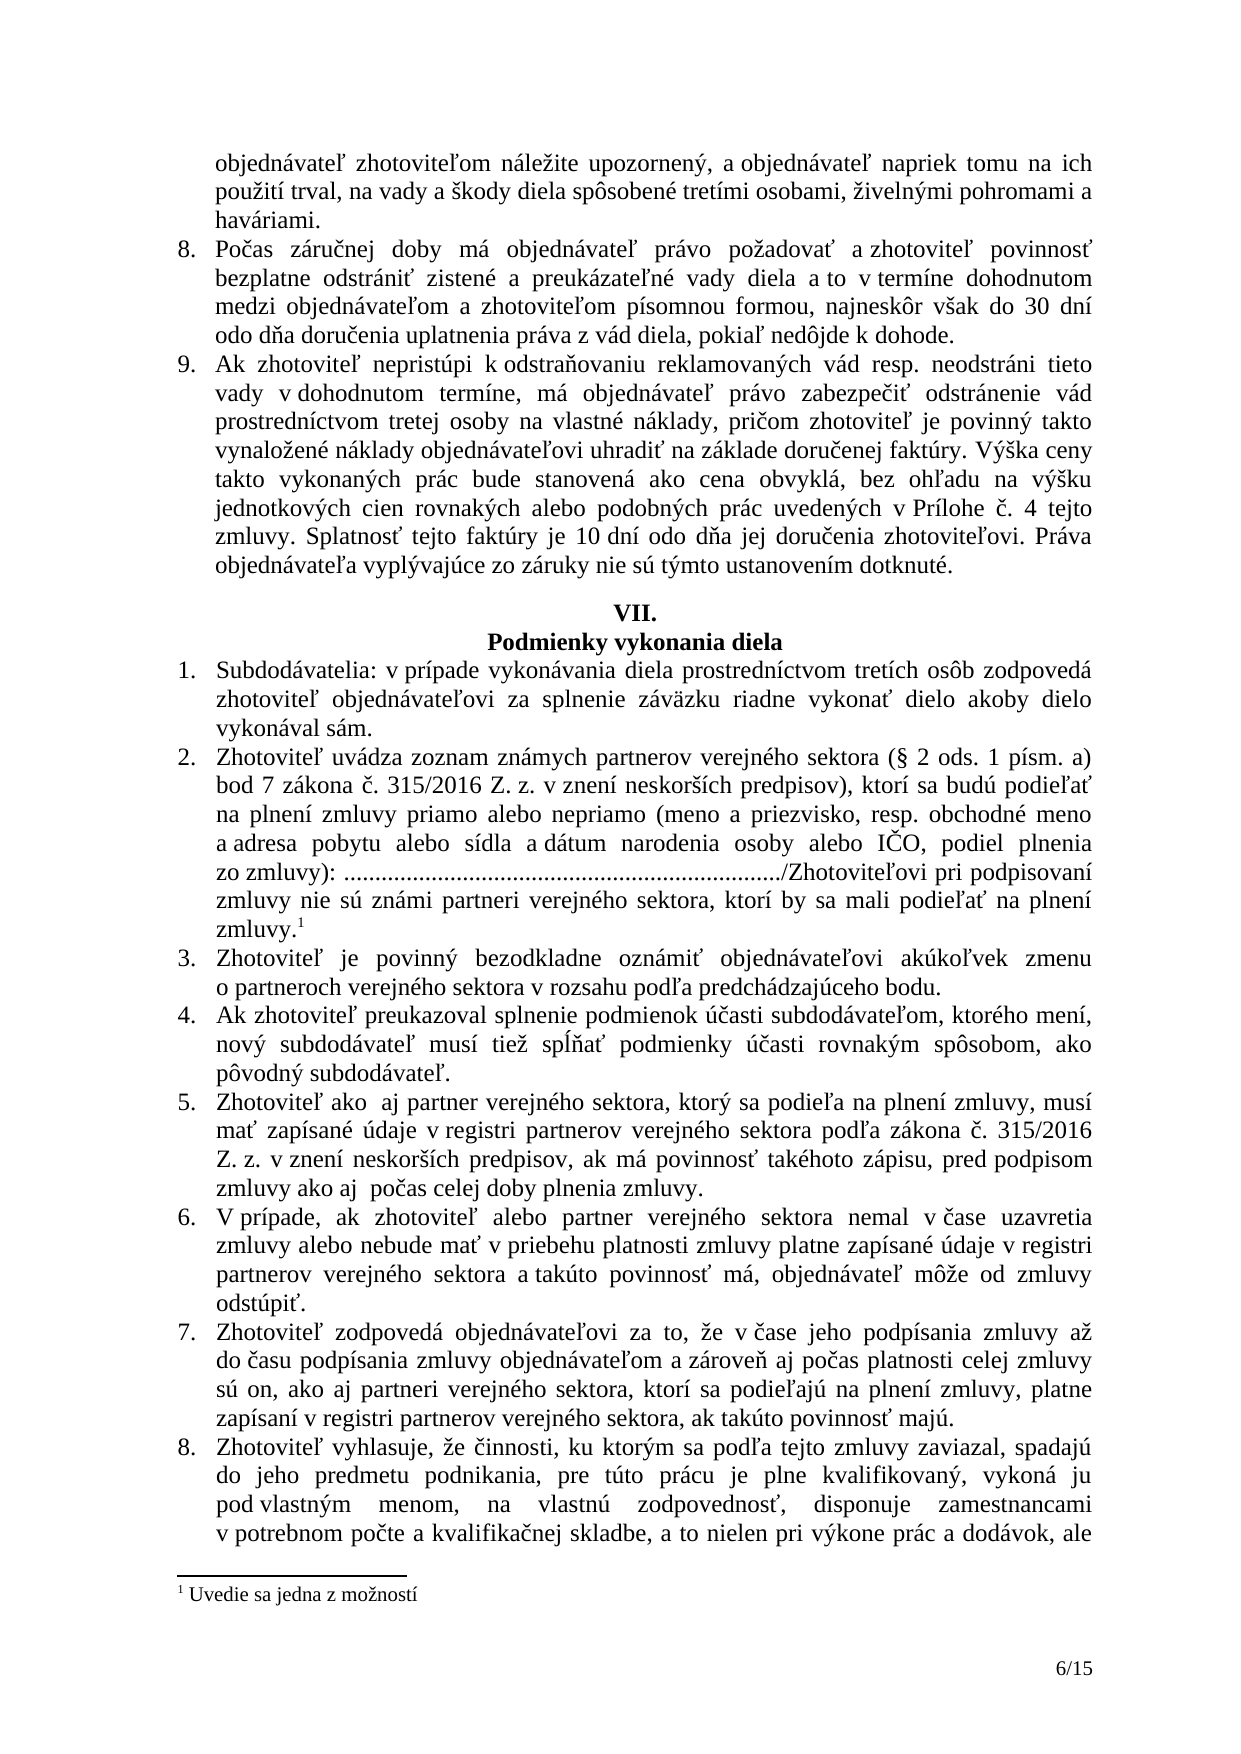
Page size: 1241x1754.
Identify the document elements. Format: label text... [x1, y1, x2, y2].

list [177, 1432, 1092, 1547]
list Zhotoviteľ ako aj partner verejného sektora, ktorý sa podieľa na plnení zmluvy, musí mať zapísané údaje v registri partnerov verejného sektora podľa zákona č. 315/2016 Z. z. v znení neskorších predpisov, ak má povinnosť takéhoto zápisu, pred podpisom zmluvy ako aj počas celej doby plnenia zmluvy. [177, 1087, 1092, 1202]
list Zhotoviteľ uvádza zoznam známych partnerov verejného sektora (§ 2 ods. 1 písm. a) bod 7 zákona č. 315/2016 Z. z. v znení neskorších predpisov), ktorí sa budú podieľať na plnení zmluvy priamo alebo nepriamo (meno a priezvisko, resp. obchodné meno a adresa pobytu alebo sídla a dátum narodenia osoby alebo IČO, podiel plnenia zo zmluvy): ....................................................................../Zhotoviteľovi pri podpisovaní zmluvy nie sú známi partneri verejného sektora, ktorí by sa mali podieľať na plnení zmluvy. [177, 742, 1092, 943]
list Zhotoviteľ zodpovedá objednávateľovi za to, že v čase jeho podpísania zmluvy až do času podpísania zmluvy objednávateľom a zároveň aj počas platnosti celej zmluvy sú on, ako aj partneri verejného sektora, ktorí sa podieľajú na plnení zmluvy, platne zapísaní v registri partnerov verejného sektora, ak takúto povinnosť majú. [177, 1317, 1092, 1432]
list Počas záručnej doby má objednávateľ právo požadovať a zhotoviteľ povinnosť bezplatne odstrániť zistené a preukázateľné vady diela a to v termíne dohodnutom medzi objednávateľom a zhotoviteľom písomnou formou, najneskôr však do 30 dní odo dňa doručenia uplatnenia práva z vád diela, pokiaľ nedôjde k dohode. [177, 234, 1092, 349]
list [177, 148, 1092, 234]
text VII. [177, 598, 1092, 627]
list Subdodávatelia: v prípade vykonávania diela prostredníctvom tretích osôb zodpovedá zhotoviteľ objednávateľovi za splnenie záväzku riadne vykonať dielo akoby dielo vykonával sám. [177, 656, 1092, 742]
list Zhotoviteľ je povinný bezodkladne oznámiť objednávateľovi akúkoľvek zmenu o partneroch verejného sektora v rozsahu podľa predchádzajúceho bodu. [177, 943, 1092, 1001]
list V prípade, ak zhotoviteľ alebo partner verejného sektora nemal v čase uzavretia zmluvy alebo nebude mať v priebehu platnosti zmluvy platne zapísané údaje v registri partnerov verejného sektora a takúto povinnosť má, objednávateľ môže od zmluvy odstúpiť. [177, 1202, 1092, 1317]
text Podmienky vykonania diela [177, 627, 1092, 656]
list Ak zhotoviteľ preukazoval splnenie podmienok účasti subdodávateľom, ktorého mení, nový subdodávateľ musí tiež spĺňať podmienky účasti rovnakým spôsobom, ako pôvodný subdodávateľ. [177, 1001, 1092, 1087]
list Ak zhotoviteľ nepristúpi k odstraňovaniu reklamovaných vád resp. neodstráni tieto vady v dohodnutom termíne, má objednávateľ právo zabezpečiť odstránenie vád prostredníctvom tretej osoby na vlastné náklady, pričom zhotoviteľ je povinný takto vynaložené náklady objednávateľovi uhradiť na základe doručenej faktúry. Výška ceny takto vykonaných prác bude stanovená ako cena obvyklá, bez ohľadu na výšku jednotkových cien rovnakých alebo podobných prác uvedených v Prílohe č. 4 tejto zmluvy. Splatnosť tejto faktúry je 10 dní odo dňa jej doručenia zhotoviteľovi. Práva objednávateľa vyplývajúce zo záruky nie sú týmto ustanovením dotknuté. [177, 349, 1092, 579]
